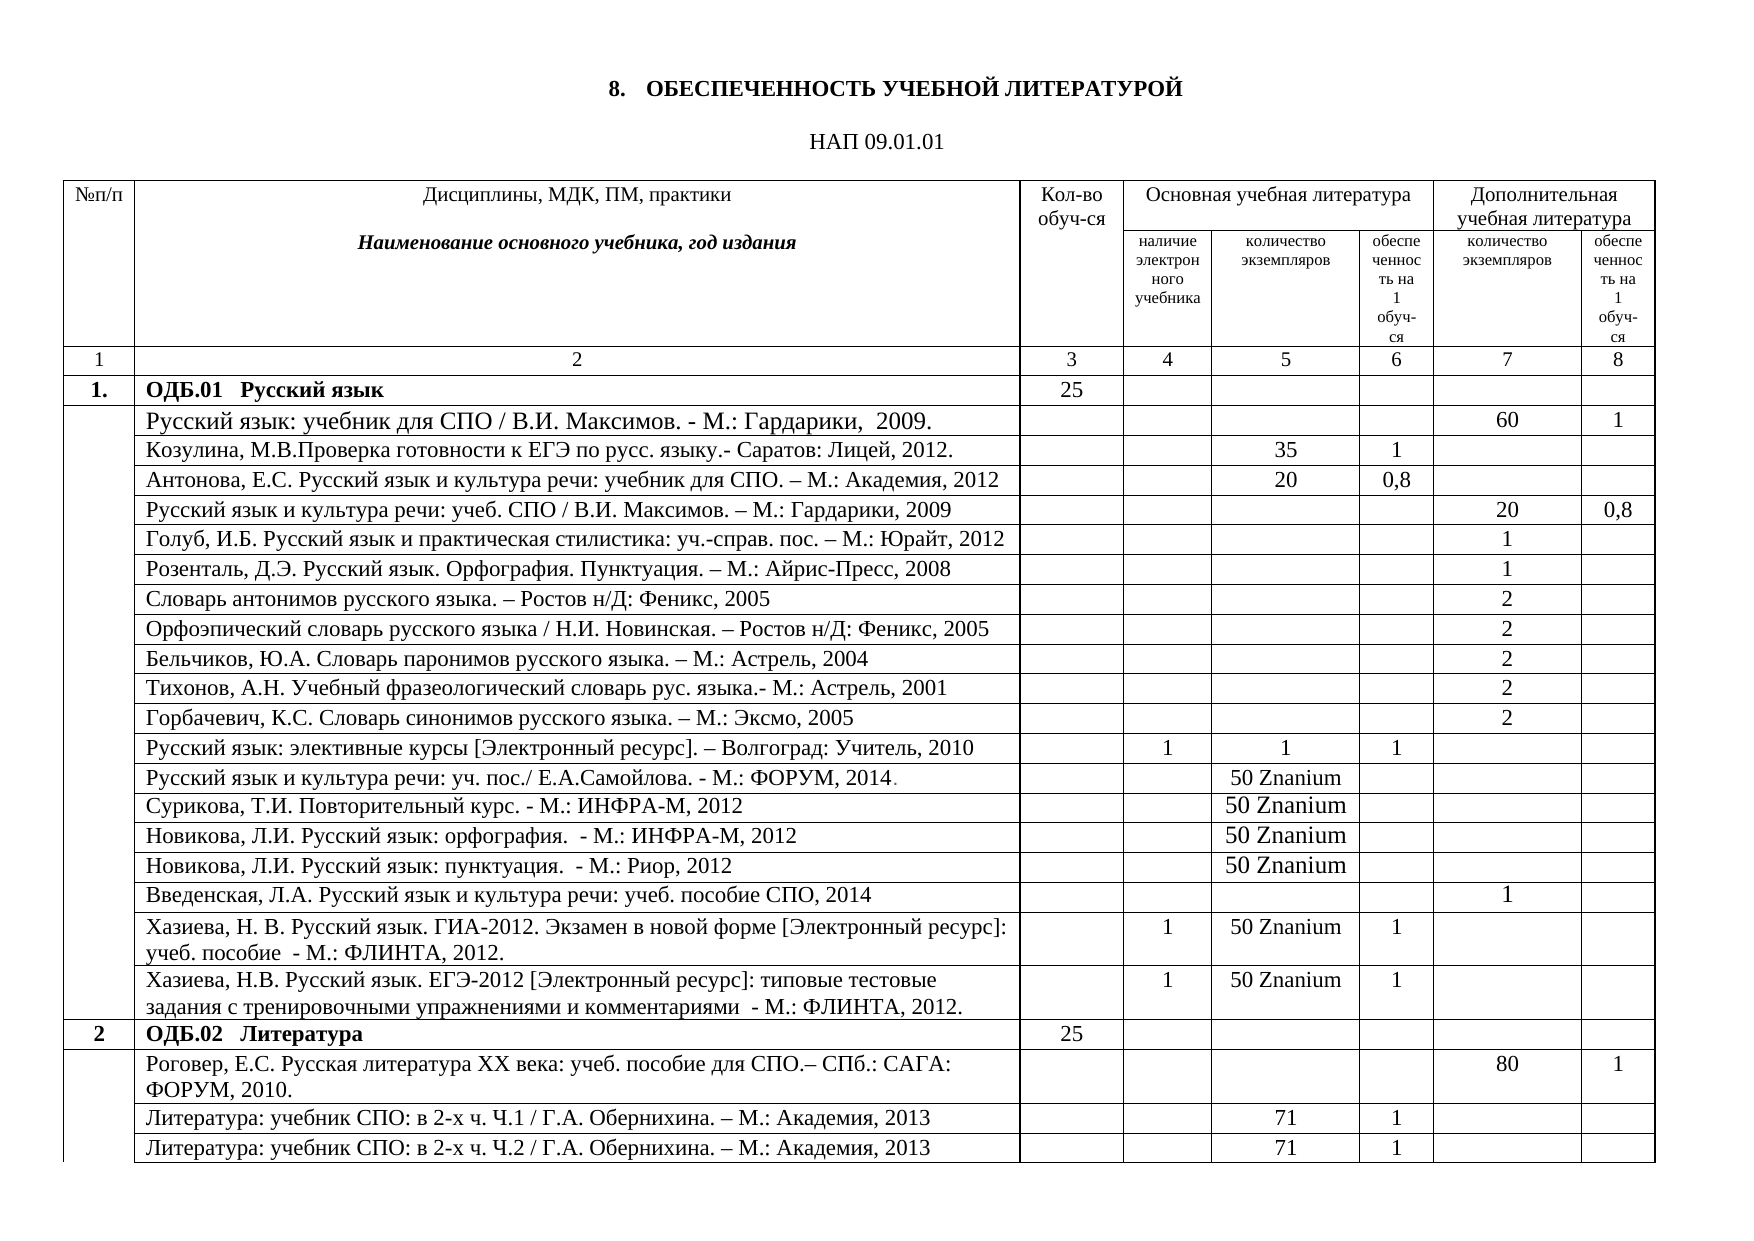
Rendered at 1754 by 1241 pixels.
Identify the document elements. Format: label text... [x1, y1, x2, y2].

table_cell [1434, 1134, 1581, 1162]
table_cell [64, 1050, 134, 1162]
table_cell 1 [1360, 436, 1433, 465]
table_cell [1212, 585, 1359, 614]
table_cell [1124, 555, 1211, 584]
table_cell [1434, 853, 1581, 882]
table_cell Литература: учебник СПО: в 2-х ч. Ч.2 / Г.А. Обернихина. – М.: Академия, 2013 [135, 1134, 1019, 1162]
table_cell [1360, 585, 1433, 614]
table_cell [1212, 645, 1359, 673]
table_cell [1021, 883, 1123, 912]
table_cell 1 [1434, 525, 1581, 554]
table_cell [1582, 525, 1654, 554]
table_cell [1212, 674, 1359, 703]
table_cell 7 [1434, 347, 1581, 375]
table_cell [1021, 645, 1123, 673]
table_cell Розенталь, Д.Э. Русский язык. Орфография. Пунктуация. – М.: Айрис-Пресс, 2008 [135, 555, 1019, 584]
table_cell [1582, 645, 1654, 673]
table_cell [1124, 645, 1211, 673]
table_cell [1021, 466, 1123, 494]
table_cell обеспеченность на 1 обуч-ся [1360, 231, 1433, 346]
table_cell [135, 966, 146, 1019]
table_cell [1360, 883, 1433, 912]
table_cell Хазиева, Н. В. Русский язык. ГИА-2012. Экзамен в новой форме [Электронный ресурс]: учеб. пособие - М.: ФЛИНТА, 2012. [504, 913, 1019, 965]
table_cell [1021, 1104, 1123, 1132]
table_cell [1582, 376, 1654, 405]
table_cell 20 [1212, 466, 1359, 494]
table_cell [1021, 823, 1123, 852]
table_cell [1021, 1050, 1123, 1103]
table_cell [1021, 913, 1123, 965]
table_cell 1 [1360, 913, 1433, 965]
table_cell [1124, 1134, 1211, 1162]
table_cell [1360, 674, 1433, 703]
table_cell [1124, 376, 1211, 405]
table_cell [1021, 966, 1123, 1019]
table_cell Бельчиков, Ю.А. Словарь паронимов русского языка. – М.: Астрель, 2004 [135, 645, 1019, 673]
table_cell 50 Znanium [1212, 764, 1359, 792]
table_cell 8 [1582, 347, 1654, 375]
table_cell 50 Znanium [1212, 966, 1359, 1019]
table_cell 2 [1434, 615, 1581, 643]
table_cell [1434, 1104, 1581, 1132]
table_cell Словарь антонимов русского языка. – Ростов н/Д: Феникс, 2005 [135, 585, 1019, 614]
table_cell [1582, 913, 1654, 965]
table_cell 25 [1021, 1020, 1123, 1049]
table_cell 2 [1434, 704, 1581, 733]
table_cell Введенская, Л.А. Русский язык и культура речи: учеб. пособие СПО, 2014 [135, 883, 1019, 912]
table_cell [1582, 555, 1654, 584]
table_cell [1582, 1134, 1654, 1162]
table_cell 1 [1434, 883, 1581, 912]
text НАП 09.01.01 [75, 128, 1679, 154]
table_header Дисциплины, МДК, ПМ, практики Наименование основного учебника, год издания [135, 181, 1019, 346]
table_cell 1 [1582, 406, 1654, 435]
table_cell [1582, 734, 1654, 763]
table_cell 1 [1360, 966, 1433, 1019]
table_cell [1434, 764, 1581, 792]
table_cell 50 Znanium [1212, 794, 1359, 822]
table_cell [1021, 406, 1123, 435]
table_cell [1212, 496, 1359, 524]
table_cell 1 [1124, 913, 1211, 965]
table_cell [1021, 436, 1123, 465]
table_cell [1021, 734, 1123, 763]
table_cell [1212, 615, 1359, 643]
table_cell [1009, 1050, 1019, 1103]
table_cell [1582, 615, 1654, 643]
table_cell 3 [1021, 347, 1123, 375]
table_cell [1021, 615, 1123, 643]
table_cell [1021, 585, 1123, 614]
table_cell 80 [1434, 1050, 1581, 1103]
table_cell Русский язык: элективные курсы [Электронный ресурс]. – Волгоград: Учитель, 2010 [135, 734, 1019, 763]
table_cell Новикова, Л.И. Русский язык: пунктуация. - М.: Риор, 2012 [135, 853, 1019, 882]
list ОБЕСПЕЧЕННОСТЬ УЧЕБНОЙ ЛИТЕРАТУРОЙ [112, 75, 1679, 101]
table_cell 2 [1434, 674, 1581, 703]
table_cell [1360, 376, 1433, 405]
table_cell 1 [1360, 1134, 1433, 1162]
table_cell Орфоэпический словарь русского языка / Н.И. Новинская. – Ростов н/Д: Феникс, 2005 [135, 615, 1019, 643]
table_cell [1582, 823, 1654, 852]
table_cell 0,8 [1582, 496, 1654, 524]
table_cell [1212, 525, 1359, 554]
table_cell [1212, 704, 1359, 733]
table_cell [1212, 1050, 1359, 1103]
table_cell [1021, 674, 1123, 703]
table_cell [1124, 615, 1211, 643]
table_cell [1124, 585, 1211, 614]
table_cell Тихонов, А.Н. Учебный фразеологический словарь рус. языка.- М.: Астрель, 2001 [135, 674, 1019, 703]
table_cell Новикова, Л.И. Русский язык: орфография. - М.: ИНФРА-М, 2012 [135, 823, 1019, 852]
table_cell [1124, 436, 1211, 465]
table_cell [1124, 466, 1211, 494]
table_cell [1021, 704, 1123, 733]
table_cell [1360, 823, 1433, 852]
table_cell [1021, 764, 1123, 792]
table_cell [1582, 853, 1654, 882]
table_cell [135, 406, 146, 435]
table_header Основная учебная литература [1124, 181, 1433, 229]
table_cell [1582, 436, 1654, 465]
table_cell 1. [64, 376, 134, 405]
table_cell 4 [1124, 347, 1211, 375]
table_cell [1021, 496, 1123, 524]
table_cell [1124, 406, 1211, 435]
table_cell 2 [1434, 645, 1581, 673]
table_cell [1582, 883, 1654, 912]
table_cell [1124, 883, 1211, 912]
table_cell 1 [1434, 555, 1581, 584]
table_cell [1582, 466, 1654, 494]
table_cell [1124, 496, 1211, 524]
table_cell [1021, 794, 1123, 822]
table_cell [1212, 1020, 1359, 1049]
table_cell 50 Znanium [1212, 823, 1359, 852]
table_cell [1124, 525, 1211, 554]
table_cell [1212, 376, 1359, 405]
table_cell [1360, 525, 1433, 554]
table_cell обеспеченность на 1 обуч-ся [1582, 231, 1654, 346]
table_cell [1434, 1020, 1581, 1049]
table_cell [1582, 704, 1654, 733]
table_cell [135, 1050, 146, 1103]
table_cell [1124, 853, 1211, 882]
table_cell Русский язык и культура речи: учеб. СПО / В.И. Максимов. – М.: Гардарики, 2009 [135, 496, 1019, 524]
table_cell [1124, 1050, 1211, 1103]
table_header №п/п [64, 181, 134, 346]
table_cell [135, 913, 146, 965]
table_cell [1360, 704, 1433, 733]
table_cell 2 [135, 347, 1019, 375]
table_cell [1434, 823, 1581, 852]
table_cell [1021, 1134, 1123, 1162]
table_cell Голуб, И.Б. Русский язык и практическая стилистика: уч.-справ. пос. – М.: Юрайт, 2012 [135, 525, 1019, 554]
table_cell 35 [1212, 436, 1359, 465]
table_cell 71 [1212, 1104, 1359, 1132]
table_cell 6 [1360, 347, 1433, 375]
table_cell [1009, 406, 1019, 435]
table_cell [1582, 1020, 1654, 1049]
table_cell 71 [1212, 1134, 1359, 1162]
table_cell [1021, 525, 1123, 554]
table_cell 2 [1434, 585, 1581, 614]
table_cell Козулина, М.В.Проверка готовности к ЕГЭ по русс. языку.- Саратов: Лицей, 2012. [135, 436, 1019, 465]
table_cell [1360, 764, 1433, 792]
table_cell [1124, 823, 1211, 852]
table_cell [1582, 794, 1654, 822]
table_cell Русский язык и культура речи: уч. пос./ Е.А.Самойлова. - М.: ФОРУМ, 2014. [135, 764, 1019, 792]
table_cell [1434, 376, 1581, 405]
table_cell [1212, 555, 1359, 584]
table_cell 2 [64, 1020, 134, 1049]
table_cell 60 [1434, 406, 1581, 435]
table_cell [1434, 794, 1581, 822]
table_cell наличие электронного учебника [1124, 231, 1211, 346]
table_cell [1582, 1104, 1654, 1132]
table_cell 0,8 [1360, 466, 1433, 494]
table_cell 1 [1360, 734, 1433, 763]
table_cell [1434, 734, 1581, 763]
table_cell 50 Znanium [1212, 853, 1359, 882]
table_cell Горбачевич, К.С. Словарь синонимов русского языка. – М.: Эксмо, 2005 [135, 704, 1019, 733]
table_cell количество экземпляров [1212, 231, 1359, 346]
table_cell [1582, 966, 1654, 1019]
table_cell ОДБ.02 Литература [135, 1020, 1019, 1049]
table_cell Сурикова, Т.И. Повторительный курс. - М.: ИНФРА-М, 2012 [135, 794, 1019, 822]
table_cell [1434, 913, 1581, 965]
table_cell [1434, 466, 1581, 494]
table_cell [1582, 764, 1654, 792]
table_cell [1124, 674, 1211, 703]
table_cell [1360, 615, 1433, 643]
table_cell ОДБ.01 Русский язык [135, 376, 1019, 405]
table_cell Литература: учебник СПО: в 2-х ч. Ч.1 / Г.А. Обернихина. – М.: Академия, 2013 [135, 1104, 1019, 1132]
table_cell [1124, 704, 1211, 733]
table_cell [1360, 645, 1433, 673]
table_cell 1 [1124, 966, 1211, 1019]
table_cell [1360, 853, 1433, 882]
table_cell [1021, 555, 1123, 584]
table_cell 25 [1021, 376, 1123, 405]
table_cell [1124, 1104, 1211, 1132]
table_cell количество экземпляров [1434, 231, 1581, 346]
table_cell [1212, 883, 1359, 912]
table_cell [1124, 794, 1211, 822]
table_cell [1434, 966, 1581, 1019]
table_cell [1582, 674, 1654, 703]
table_cell [1360, 496, 1433, 524]
table_cell 5 [1212, 347, 1359, 375]
table_cell Антонова, Е.С. Русский язык и культура речи: учебник для СПО. – М.: Академия, 2012 [135, 466, 1019, 494]
table_cell [1360, 794, 1433, 822]
table_cell [1360, 1050, 1433, 1103]
table_cell 1 [1124, 734, 1211, 763]
table_cell 1 [64, 347, 134, 375]
table_cell [1124, 1020, 1211, 1049]
table_cell [1124, 764, 1211, 792]
table_cell 20 [1434, 496, 1581, 524]
table_cell 1 [1212, 734, 1359, 763]
table_cell 50 Znanium [1212, 913, 1359, 965]
table_cell [1360, 555, 1433, 584]
table_cell [1360, 406, 1433, 435]
table_cell 1 [1360, 1104, 1433, 1132]
table_cell [1434, 436, 1581, 465]
table_header Дополнительная учебная литература [1434, 181, 1654, 229]
table_cell 1 [1582, 1050, 1654, 1103]
table_header Кол-во обуч-ся [1021, 181, 1123, 346]
table_cell [1021, 853, 1123, 882]
table_cell [1582, 585, 1654, 614]
table_cell [64, 406, 134, 1019]
table_cell [1360, 1020, 1433, 1049]
table_cell [1212, 406, 1359, 435]
